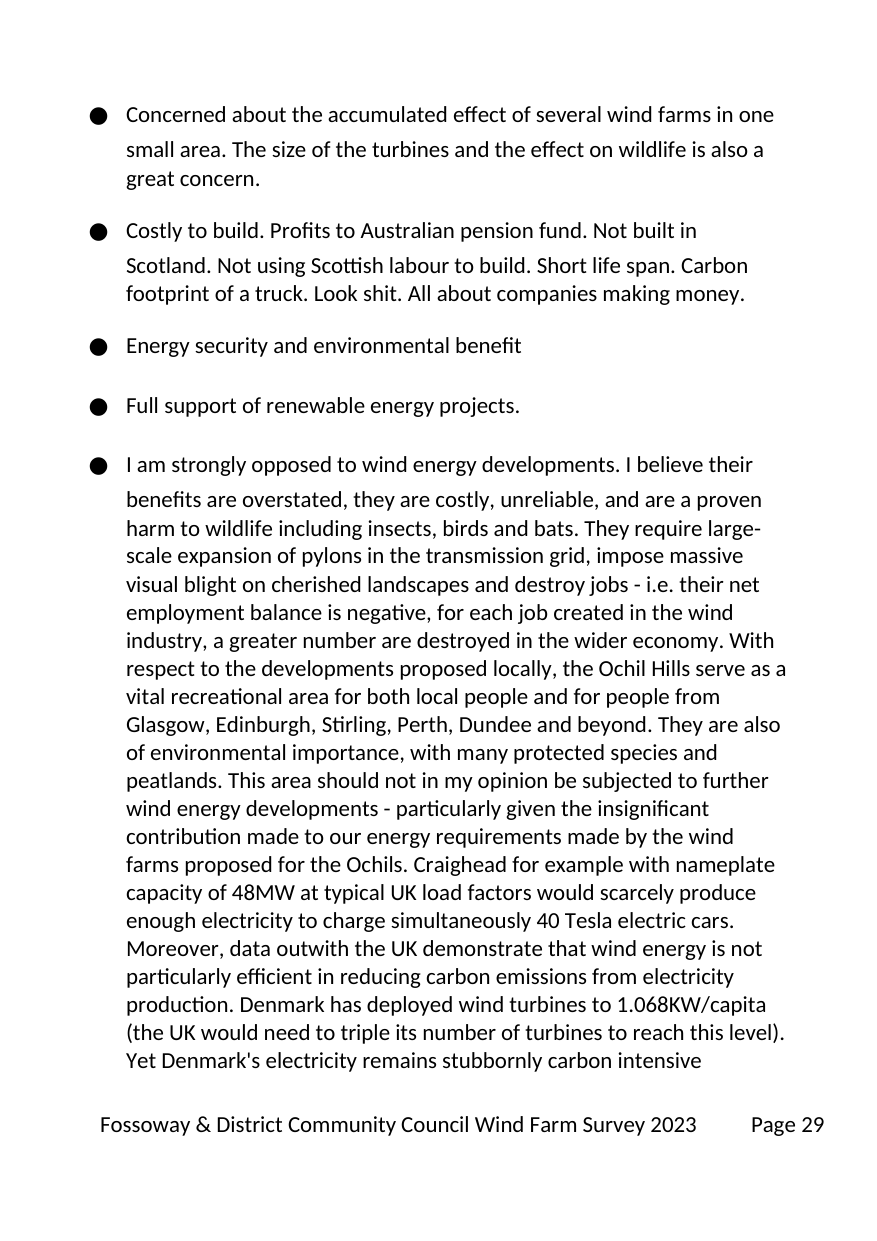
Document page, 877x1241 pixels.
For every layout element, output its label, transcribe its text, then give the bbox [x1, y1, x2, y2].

list Full support of renewable energy projects. [88, 379, 788, 426]
list Energy security and environmental benefit [88, 320, 788, 367]
list Costly to build. Profits to Australian pension fund. Not built in Scotland. Not using Scottish labour to build. Short life span. Carbon footprint of a truck. Look shit. All about companies making money. [88, 204, 788, 307]
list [88, 439, 788, 1074]
list Concerned about the accumulated effect of several wind farms in one small area. The size of the turbines and the effect on wildlife is also a great concern. [88, 89, 788, 192]
